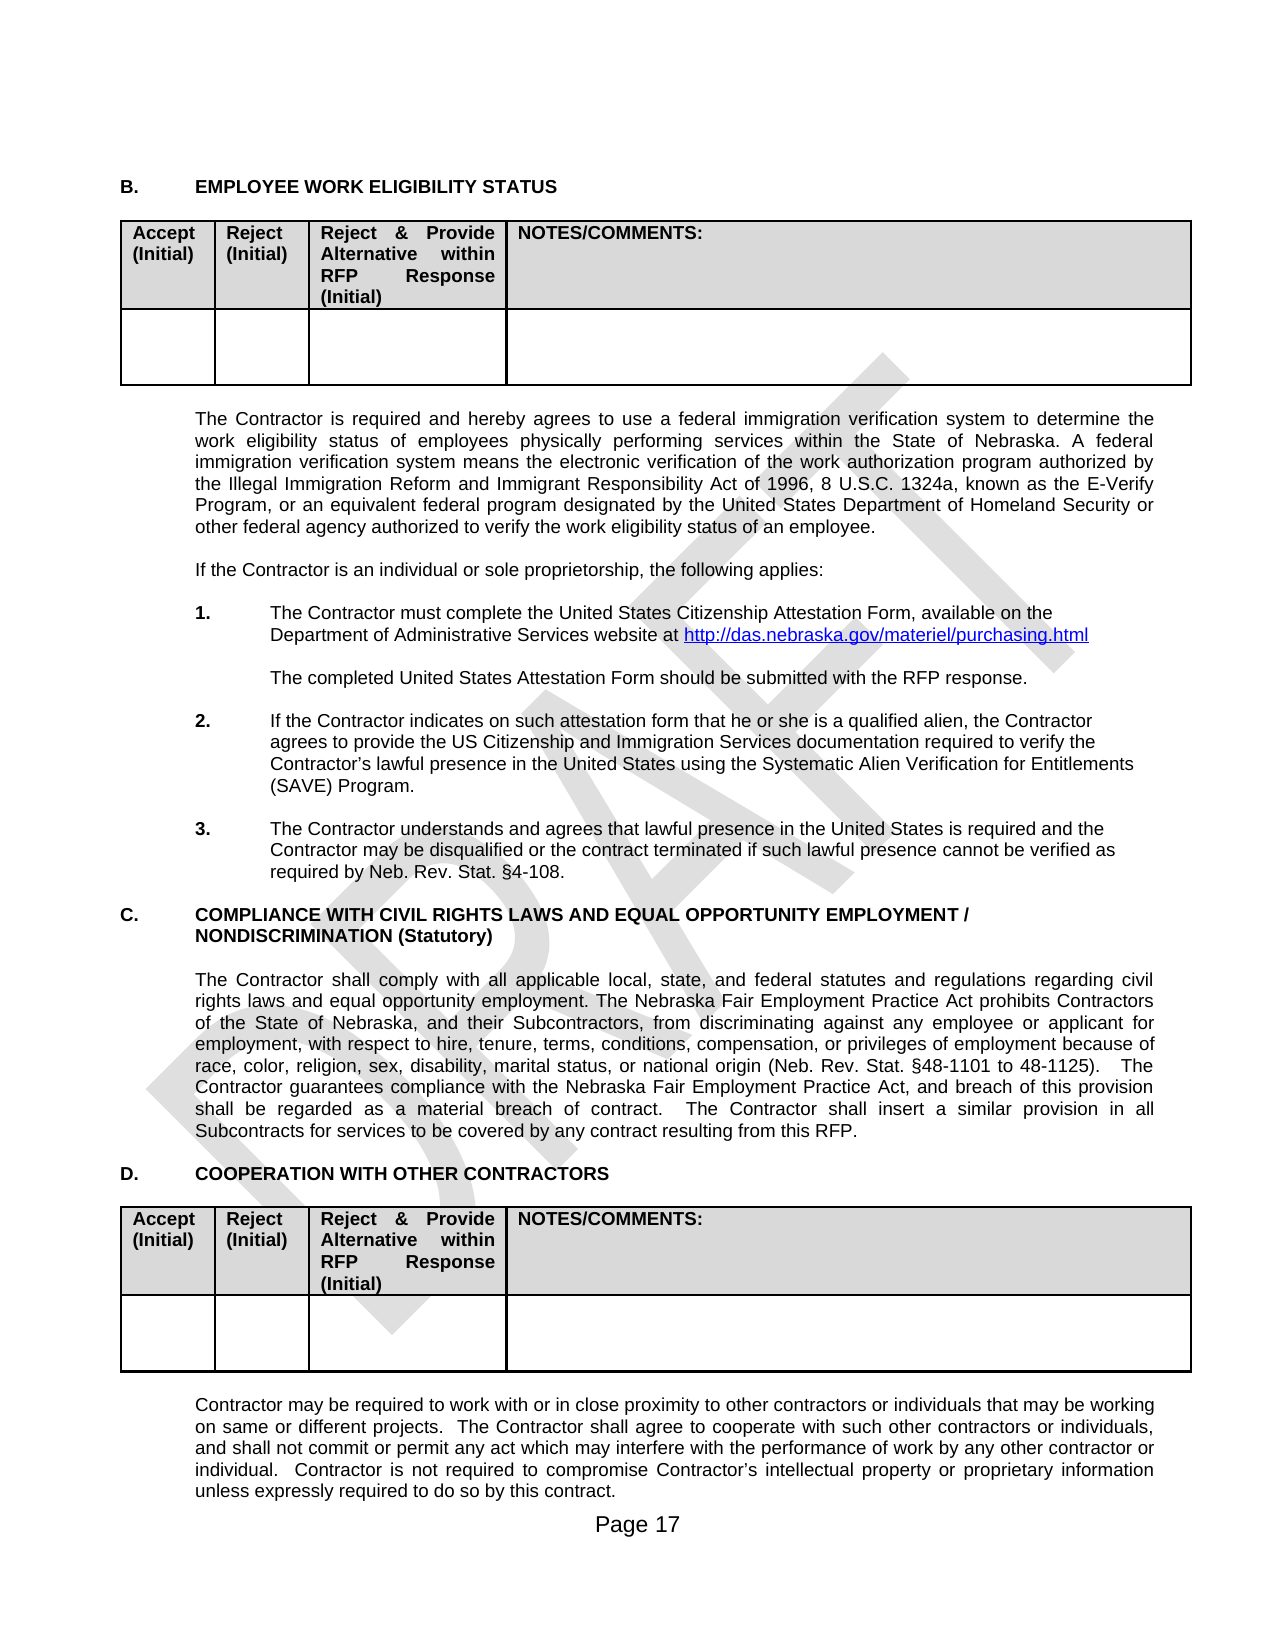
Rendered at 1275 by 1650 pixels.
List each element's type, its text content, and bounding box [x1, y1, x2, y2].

table_cell [216, 1296, 308, 1370]
text Contractor may be required to work with or in close proximity to other contractors or individuals that may be working on same or different projects. The Contractor shall agree to cooperate with such other contractors or individuals, and shall not commit or permit any act which may interfere with the performance of work by any other contractor or individual. Contractor is not required to compromise Contractor’s intellectual property or proprietary information unless expressly required to do so by this contract. [195, 1394, 1155, 1502]
table_cell [122, 1296, 214, 1370]
table_header Accept (Initial) [122, 222, 214, 308]
text If the Contractor indicates on such attestation form that he or she is a qualified alien, the Contractor agrees to provide the US Citizenship and Immigration Services documentation required to verify the Contractor’s lawful presence in the United States using the Systematic Alien Verification for Entitlements (SAVE) Program. [195, 710, 1155, 796]
text If the Contractor is an individual or sole proprietorship, the following applies: [195, 559, 1155, 580]
table_header Reject (Initial) [216, 1208, 308, 1294]
text COMPLIANCE WITH CIVIL RIGHTS LAWS AND EQUAL OPPORTUNITY EMPLOYMENT / NONDISCRIMINATION (Statutory) [120, 904, 1155, 947]
text The Contractor must complete the United States Citizenship Attestation Form, available on the Department of Administrative Services website at http://das.nebraska.gov/materiel/purchasing.html [195, 602, 1155, 645]
text COOPERATION WITH OTHER CONTRACTORS [120, 1162, 1155, 1184]
table_header Reject & Provide Alternative within RFP Response (Initial) [310, 222, 505, 308]
table_header Reject & Provide Alternative within RFP Response (Initial) [310, 1208, 505, 1294]
table_cell [122, 310, 214, 384]
table_header Reject (Initial) [216, 222, 308, 308]
table_cell [508, 1296, 1190, 1370]
table_cell [310, 1296, 505, 1370]
text EMPLOYEE WORK ELIGIBILITY STATUS [120, 176, 1155, 198]
text The Contractor understands and agrees that lawful presence in the United States is required and the Contractor may be disqualified or the contract terminated if such lawful presence cannot be verified as required by Neb. Rev. Stat. §4-108. [195, 817, 1155, 882]
text The completed United States Attestation Form should be submitted with the RFP response. [270, 667, 1155, 688]
table_header Accept (Initial) [122, 1208, 214, 1294]
table_cell [508, 310, 1190, 384]
table_header NOTES/COMMENTS: [508, 222, 1190, 308]
table_cell [310, 310, 505, 384]
text The Contractor is required and hereby agrees to use a federal immigration verification system to determine the work eligibility status of employees physically performing services within the State of Nebraska. A federal immigration verification system means the electronic verification of the work authorization program authorized by the Illegal Immigration Reform and Immigrant Responsibility Act of 1996, 8 U.S.C. 1324a, known as the E-Verify Program, or an equivalent federal program designated by the United States Department of Homeland Security or other federal agency authorized to verify the work eligibility status of an employee. [195, 408, 1155, 537]
table_header NOTES/COMMENTS: [508, 1208, 1190, 1294]
text The Contractor shall comply with all applicable local, state, and federal statutes and regulations regarding civil rights laws and equal opportunity employment. The Nebraska Fair Employment Practice Act prohibits Contractors of the State of Nebraska, and their Subcontractors, from discriminating against any employee or applicant for employment, with respect to hire, tenure, terms, conditions, compensation, or privileges of employment because of race, color, religion, sex, disability, marital status, or national origin (Neb. Rev. Stat. §48-1101 to 48-1125). The Contractor guarantees compliance with the Nebraska Fair Employment Practice Act, and breach of this provision shall be regarded as a material breach of contract. The Contractor shall insert a similar provision in all Subcontracts for services to be covered by any contract resulting from this RFP. [195, 968, 1155, 1141]
table_cell [216, 310, 308, 384]
